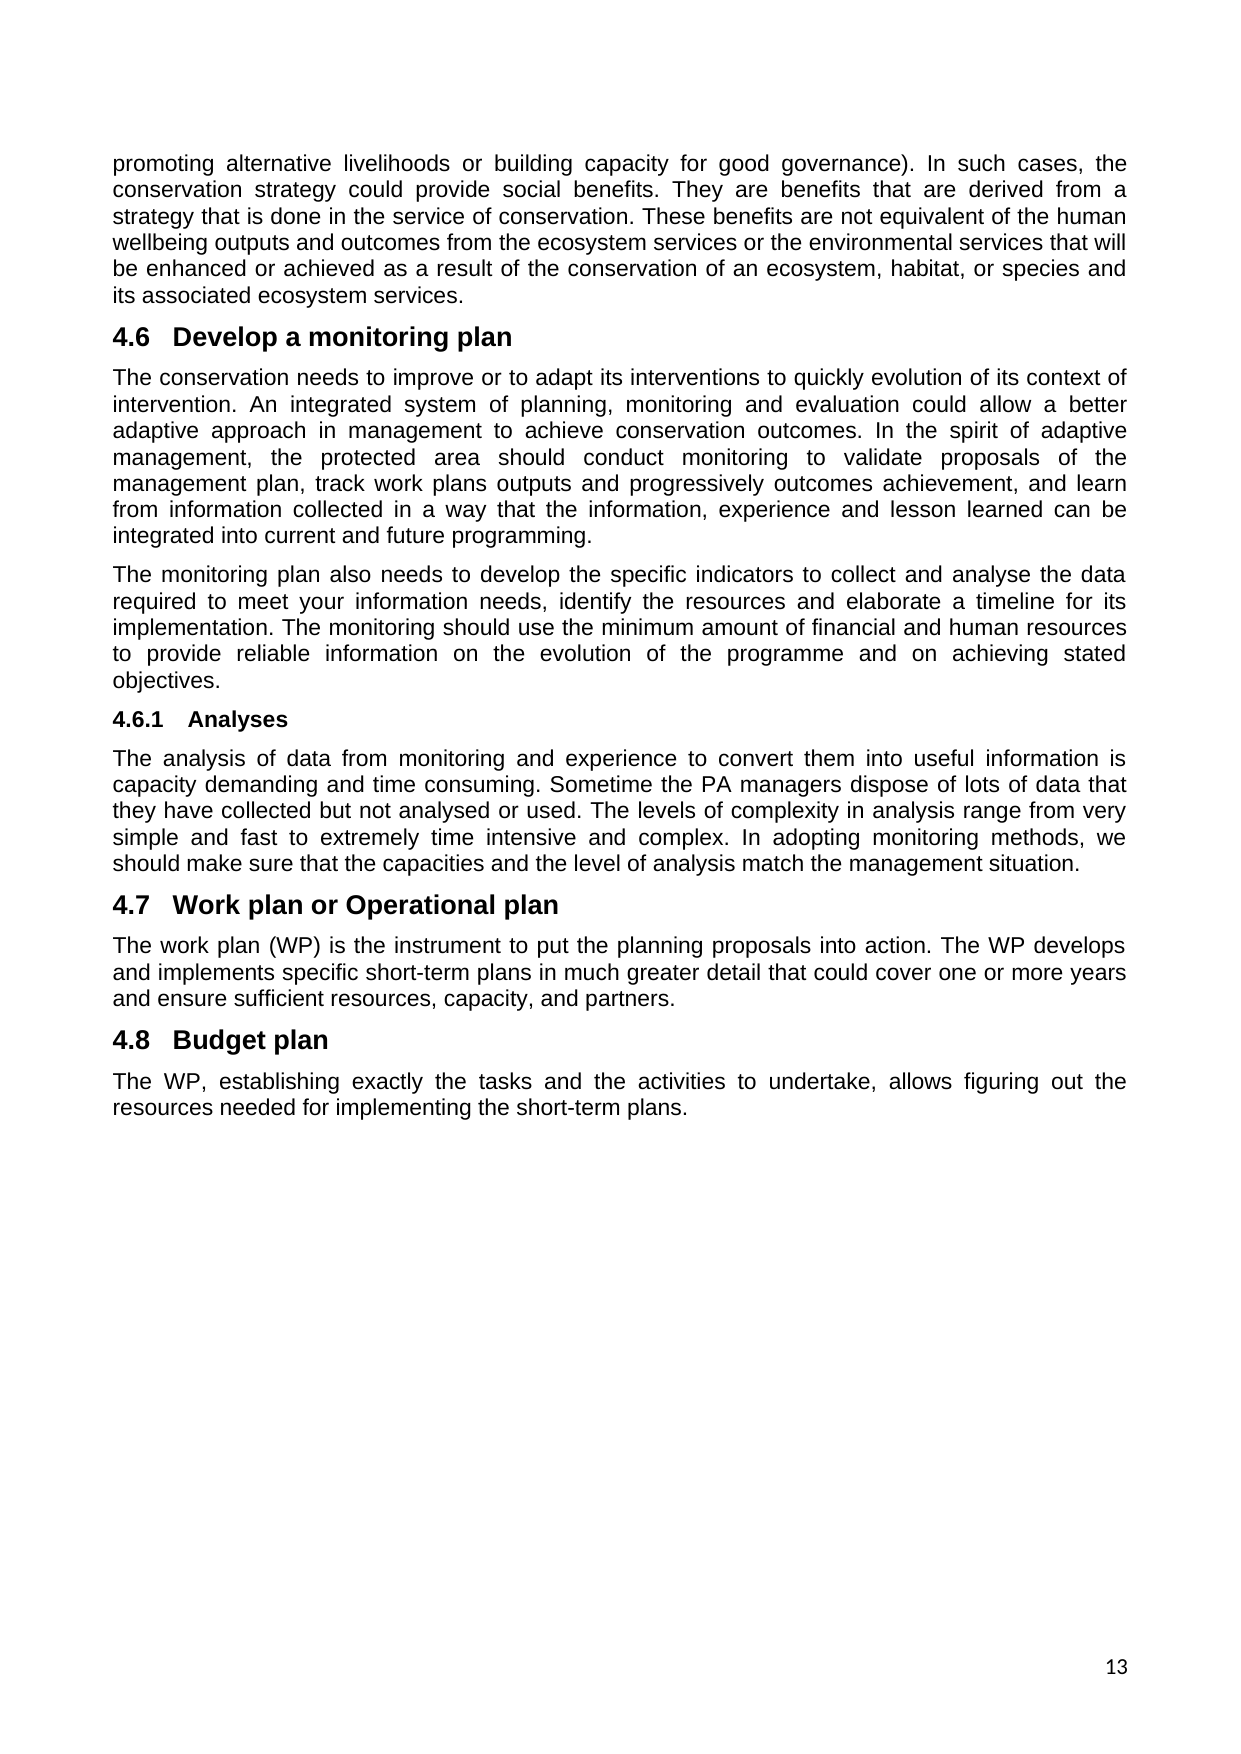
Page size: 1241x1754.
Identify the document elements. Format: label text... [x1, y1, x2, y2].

text The monitoring plan also needs to develop the specific indicators to collect and analyse the data required to meet your information needs, identify the resources and elaborate a timeline for its implementation. The monitoring should use the minimum amount of financial and human resources to provide reliable information on the evolution of the programme and on achieving stated objectives. [112, 561, 1128, 693]
subtitle Work plan or Operational plan [112, 889, 1128, 920]
text The conservation needs to improve or to adapt its interventions to quickly evolution of its context of intervention. An integrated system of planning, monitoring and evaluation could allow a better adaptive approach in management to achieve conservation outcomes. In the spirit of adaptive management, the protected area should conduct monitoring to validate proposals of the management plan, track work plans outputs and progressively outcomes achievement, and learn from information collected in a way that the information, experience and lesson learned can be integrated into current and future programming. [112, 364, 1128, 549]
text The work plan (WP) is the instrument to put the planning proposals into action. The WP develops and implements specific short-term plans in much greater detail that could cover one or more years and ensure sufficient resources, capacity, and partners. [112, 932, 1128, 1012]
text The analysis of data from monitoring and experience to convert them into useful information is capacity demanding and time consuming. Sometime the PA managers dispose of lots of data that they have collected but not analysed or used. The levels of complexity in analysis range from very simple and fast to extremely time intensive and complex. In adopting monitoring methods, we should make sure that the capacities and the level of analysis match the management situation. [112, 744, 1128, 876]
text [112, 150, 1128, 308]
subtitle Budget plan [112, 1024, 1128, 1055]
text The WP, establishing exactly the tasks and the activities to undertake, allows figuring out the resources needed for implementing the short-term plans. [112, 1068, 1128, 1121]
subtitle Develop a monitoring plan [112, 321, 1128, 352]
subtitle Analyses [112, 706, 1128, 732]
